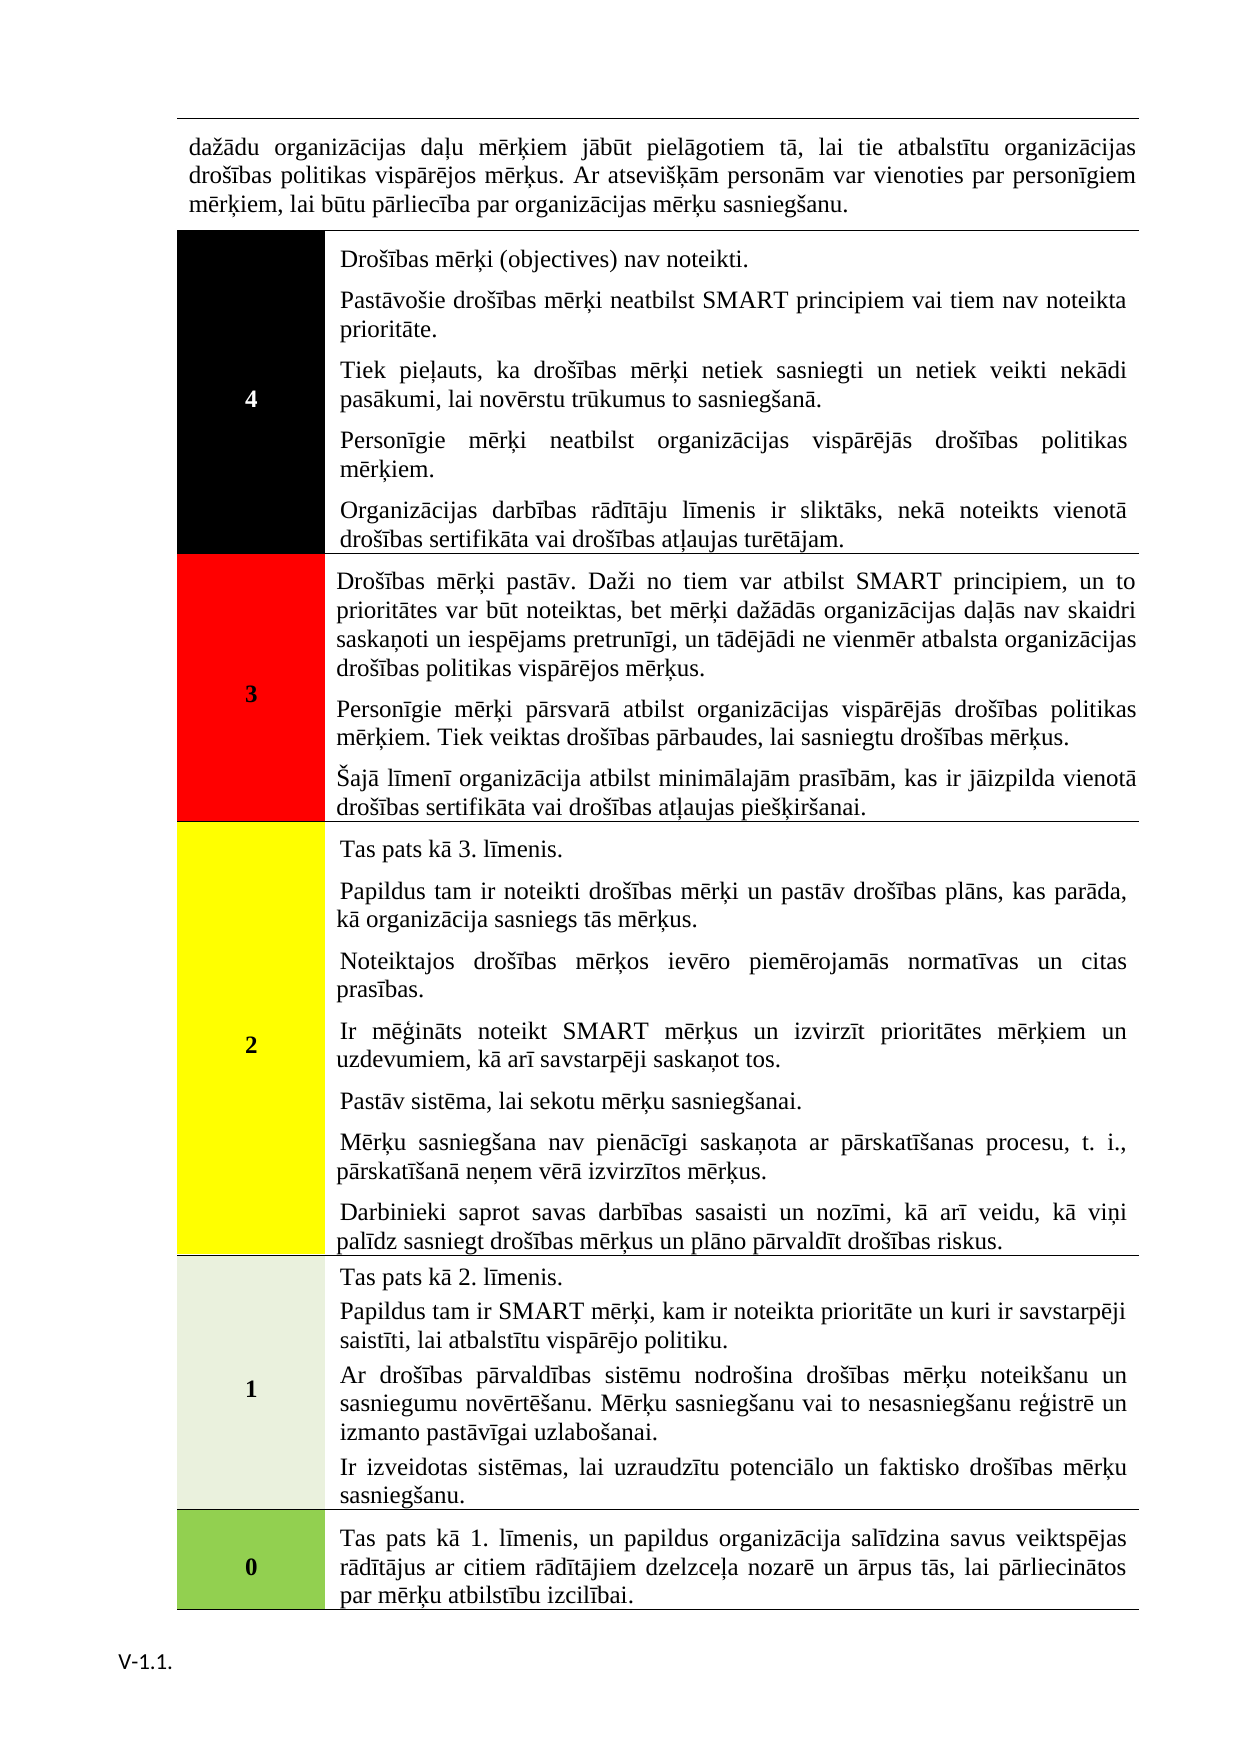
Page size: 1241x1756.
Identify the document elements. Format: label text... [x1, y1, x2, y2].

table_cell 0 [177, 1510, 325, 1609]
table_cell Tas pats kā 1. līmenis, un papildus organizācija salīdzina savus veiktspējas rādītājus ar citiem rādītājiem dzelzceļa nozarē un ārpus tās, lai pārliecinātos par mērķu atbilstību izcilībai. [325, 1510, 1139, 1609]
table_cell 2 [177, 822, 325, 1254]
table_cell 3 [177, 554, 325, 821]
table_cell 4 [177, 231, 325, 553]
table_cell Tas pats kā 2. līmenis. Papildus tam ir SMART mērķi, kam ir noteikta prioritāte un kuri ir savstarpēji saistīti, lai atbalstītu vispārējo politiku. Ar drošības pārvaldības sistēmu nodrošina drošības mērķu noteikšanu un sasniegumu novērtēšanu. Mērķu sasniegšanu vai to nesasniegšanu reģistrē un izmanto pastāvīgai uzlabošanai. Ir izveidotas sistēmas, lai uzraudzītu potenciālo un faktisko drošības mērķu sasniegšanu. [325, 1256, 1139, 1509]
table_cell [177, 119, 1139, 230]
table_cell 1 [177, 1256, 325, 1509]
table_cell Drošības mērķi pastāv. Daži no tiem var atbilst SMART principiem, un to prioritātes var būt noteiktas, bet mērķi dažādās organizācijas daļās nav skaidri saskaņoti un iespējams pretrunīgi, un tādējādi ne vienmēr atbalsta organizācijas drošības politikas vispārējos mērķus. Personīgie mērķi pārsvarā atbilst organizācijas vispārējās drošības politikas mērķiem. Tiek veiktas drošības pārbaudes, lai sasniegtu drošības mērķus. Šajā līmenī organizācija atbilst minimālajām prasībām, kas ir jāizpilda vienotā drošības sertifikāta vai drošības atļaujas piešķiršanai. [325, 554, 1139, 821]
table_cell Tas pats kā 3. līmenis. Papildus tam ir noteikti drošības mērķi un pastāv drošības plāns, kas parāda, kā organizācija sasniegs tās mērķus. Noteiktajos drošības mērķos ievēro piemērojamās normatīvas un citas prasības. Ir mēģināts noteikt SMART mērķus un izvirzīt prioritātes mērķiem un uzdevumiem, kā arī savstarpēji saskaņot tos. Pastāv sistēma, lai sekotu mērķu sasniegšanai. Mērķu sasniegšana nav pienācīgi saskaņota ar pārskatīšanas procesu, t. i., pārskatīšanā neņem vērā izvirzītos mērķus. Darbinieki saprot savas darbības sasaisti un nozīmi, kā arī veidu, kā viņi palīdz sasniegt drošības mērķus un plāno pārvaldīt drošības riskus. [325, 822, 1139, 1254]
table_cell Drošības mērķi (objectives) nav noteikti. Pastāvošie drošības mērķi neatbilst SMART principiem vai tiem nav noteikta prioritāte. Tiek pieļauts, ka drošības mērķi netiek sasniegti un netiek veikti nekādi pasākumi, lai novērstu trūkumus to sasniegšanā. Personīgie mērķi neatbilst organizācijas vispārējās drošības politikas mērķiem. Organizācijas darbības rādītāju līmenis ir sliktāks, nekā noteikts vienotā drošības sertifikāta vai drošības atļaujas turētājam. [325, 231, 1139, 553]
